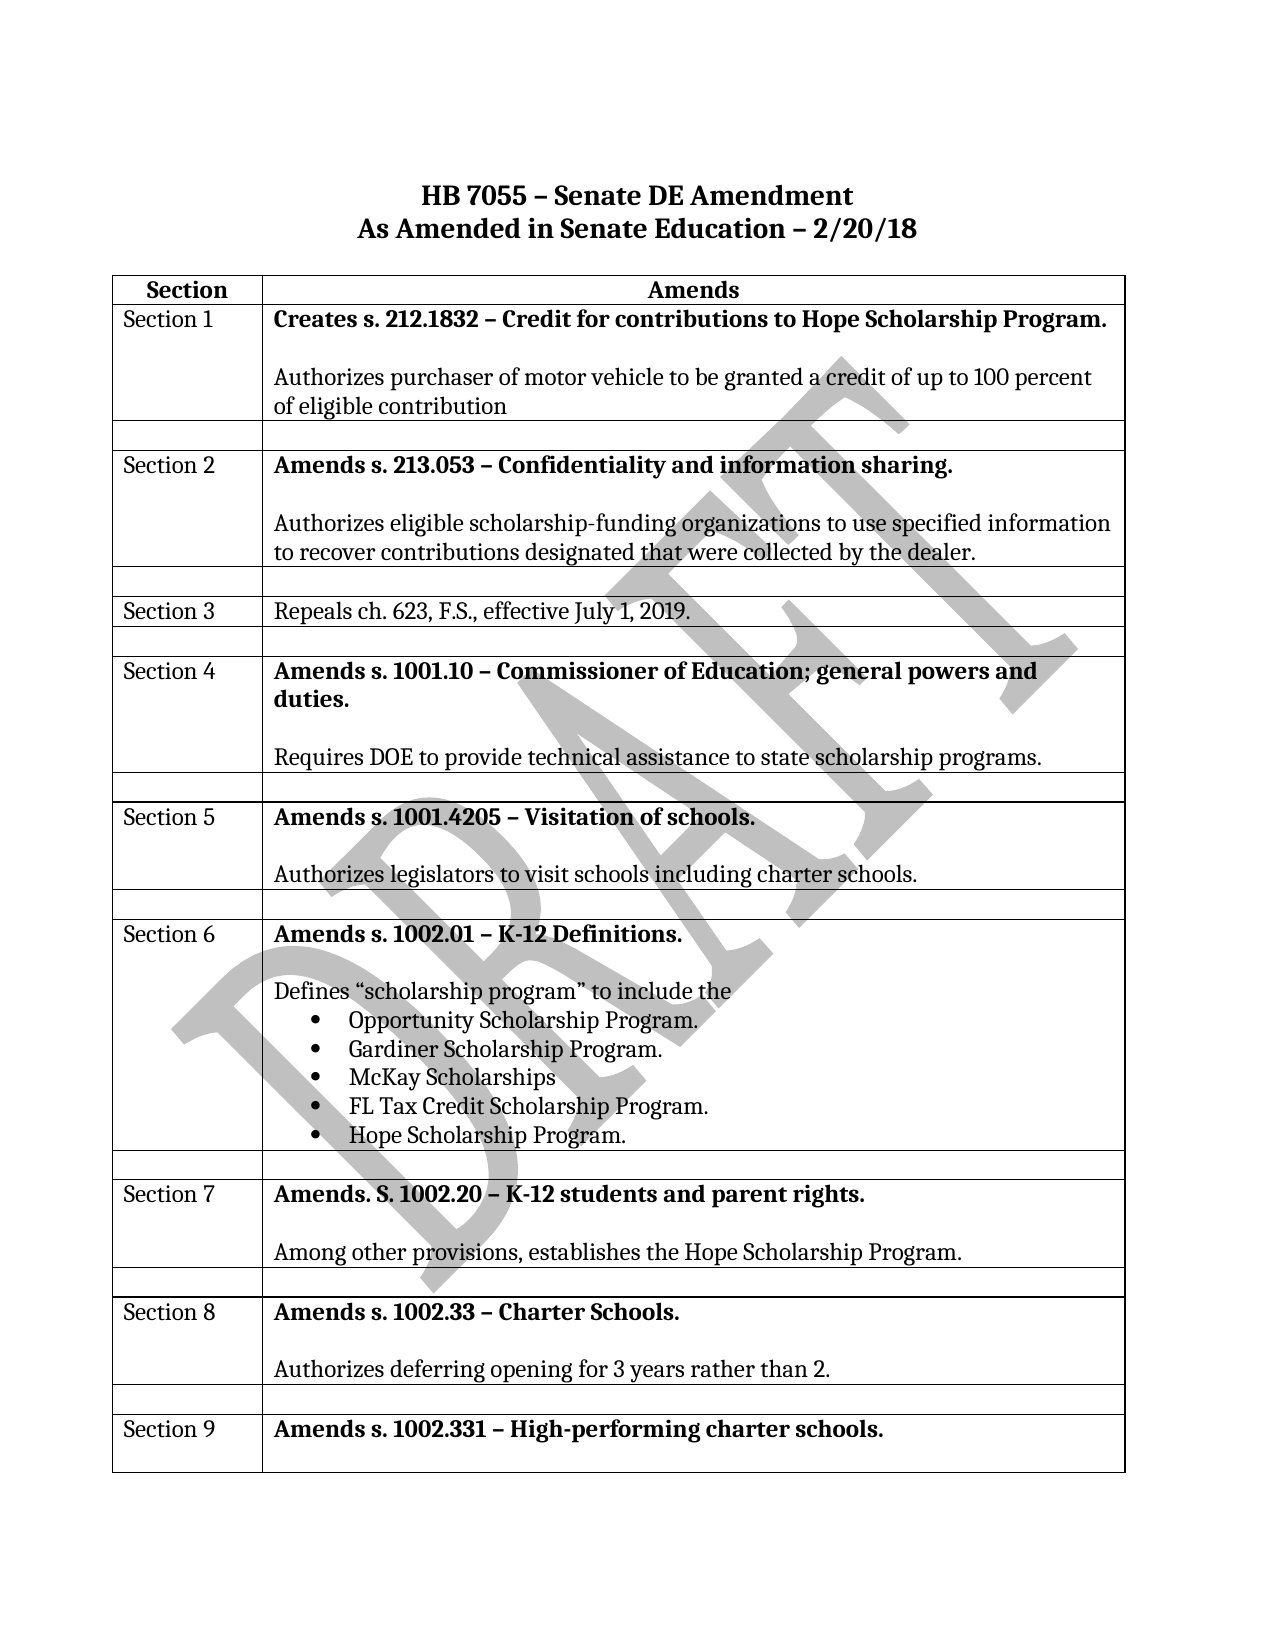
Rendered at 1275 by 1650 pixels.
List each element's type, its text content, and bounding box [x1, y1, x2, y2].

table_header Amends [263, 276, 1124, 304]
table_header Section [113, 276, 262, 304]
text HB 7055 – Senate DE Amendment [187, 179, 1087, 212]
table_cell Amends s. 1002.01 – K-12 Definitions. Defines “scholarship program” to include the Opportunity Scholarship Program. Gardiner Scholarship Program. McKay Scholarships FL Tax Credit Scholarship Program. Hope Scholarship Program. [263, 920, 1124, 1149]
table_cell Amends s. 1001.4205 – Visitation of schools. Authorizes legislators to visit schools including charter schools. [263, 803, 1124, 889]
table_cell Amends. S. 1002.20 – K-12 students and parent rights. Among other provisions, establishes the Hope Scholarship Program. [263, 1180, 1124, 1267]
table_cell [263, 773, 1124, 801]
table_cell Creates s. 212.1832 – Credit for contributions to Hope Scholarship Program. Authorizes purchaser of motor vehicle to be granted a credit of up to 100 percent of eligible contribution [263, 305, 1124, 420]
table_cell [113, 890, 262, 918]
table_cell [113, 1151, 262, 1179]
table_cell Section 1 [113, 305, 262, 420]
table_cell [263, 1151, 1124, 1179]
table_cell [263, 627, 1124, 656]
table_cell Amends s. 213.053 – Confidentiality and information sharing. Authorizes eligible scholarship-funding organizations to use specified information to recover contributions designated that were collected by the dealer. [263, 451, 1124, 566]
table_cell [113, 627, 262, 656]
table_cell [263, 1385, 1124, 1413]
table_cell [263, 567, 1124, 596]
text As Amended in Senate Education – 2/20/18 [187, 212, 1087, 246]
table_cell Section 7 [113, 1180, 262, 1267]
table_cell [113, 567, 262, 596]
table_cell Repeals ch. 623, F.S., effective July 1, 2019. [263, 597, 1124, 626]
table_cell [113, 1268, 262, 1296]
table_cell Section 6 [113, 920, 262, 1149]
table_cell [113, 421, 262, 450]
table_cell Amends s. 1002.33 – Charter Schools. Authorizes deferring opening for 3 years rather than 2. [263, 1298, 1124, 1384]
table_cell Section 9 [113, 1415, 262, 1472]
table_cell Section 3 [113, 597, 262, 626]
table_cell [113, 773, 262, 801]
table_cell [263, 1415, 1124, 1472]
table_cell Section 2 [113, 451, 262, 566]
table_cell [263, 421, 1124, 450]
table_cell Section 4 [113, 657, 262, 772]
table_cell Section 8 [113, 1298, 262, 1384]
table_cell [263, 1268, 1124, 1296]
table_cell Section 5 [113, 803, 262, 889]
table_cell [113, 1385, 262, 1413]
table_cell [263, 890, 1124, 918]
table_cell Amends s. 1001.10 – Commissioner of Education; general powers and duties. Requires DOE to provide technical assistance to state scholarship programs. [263, 657, 1124, 772]
